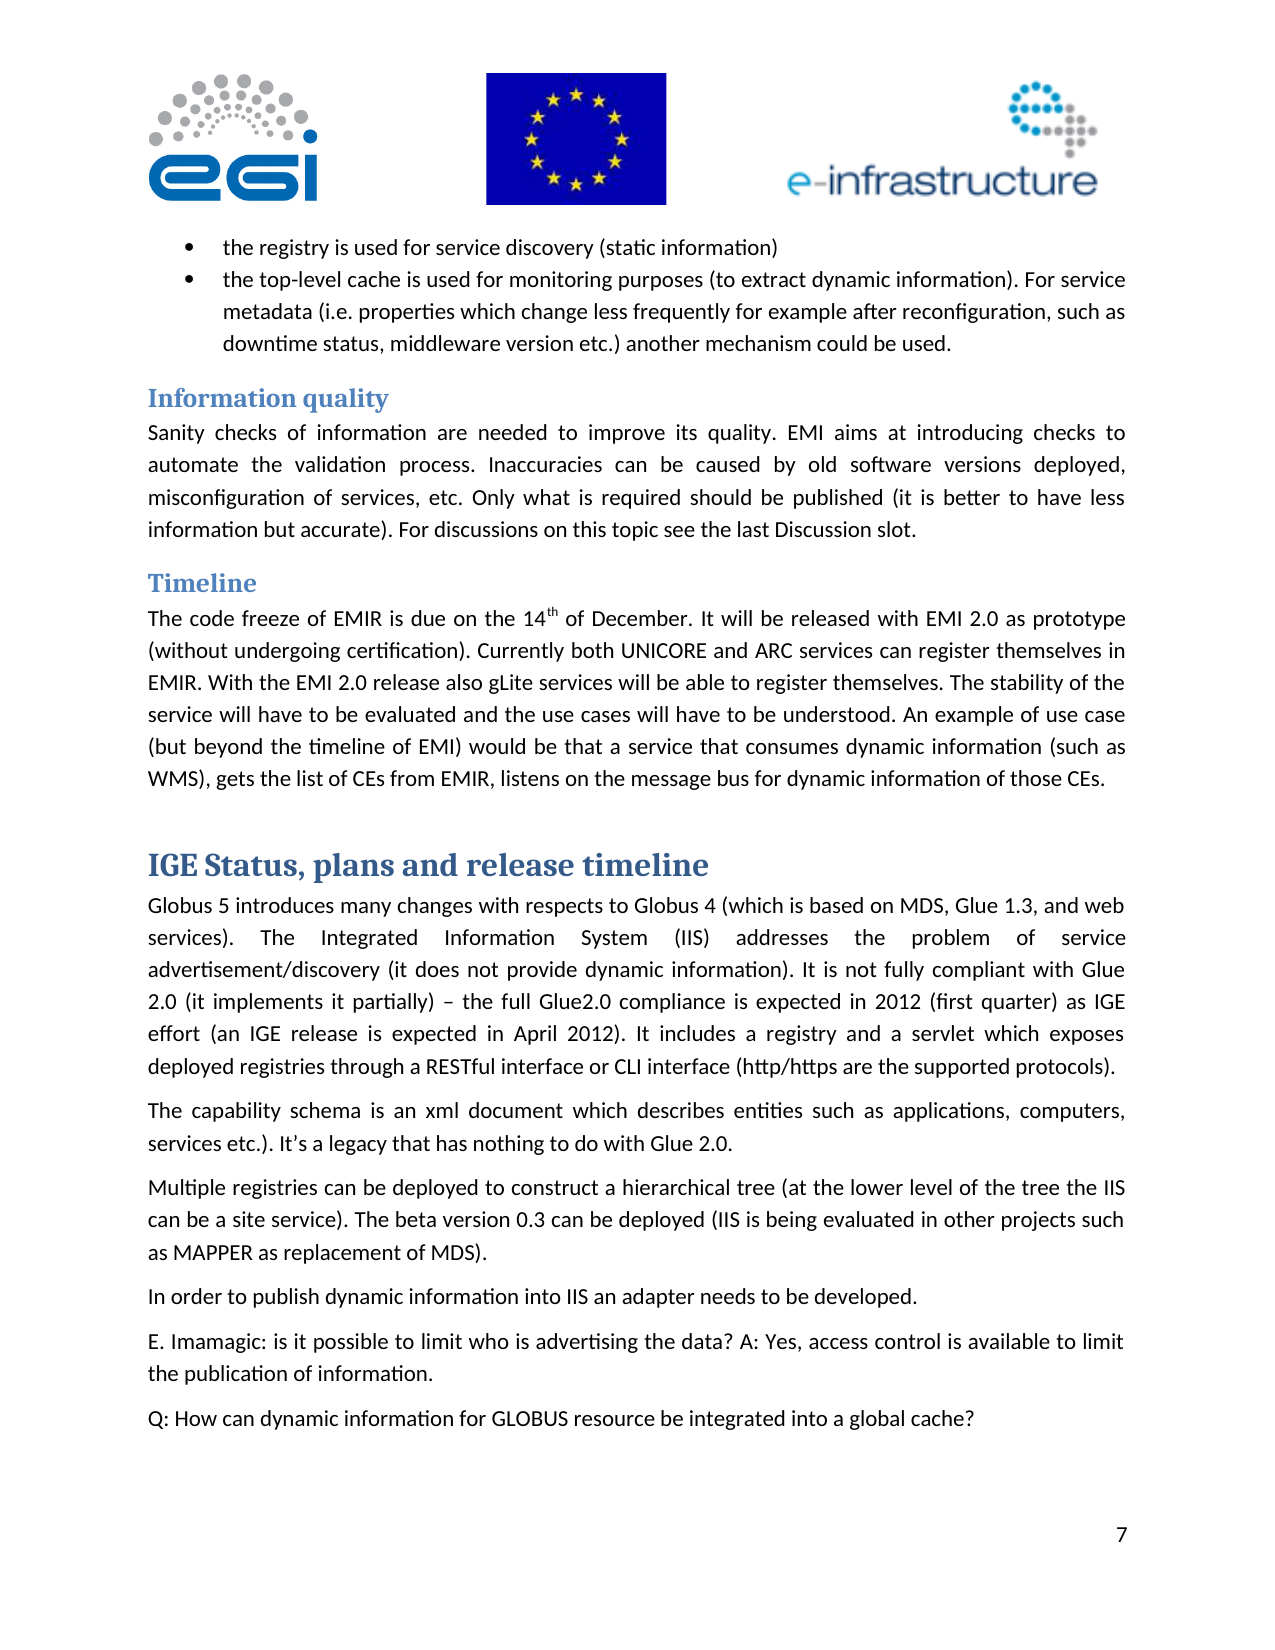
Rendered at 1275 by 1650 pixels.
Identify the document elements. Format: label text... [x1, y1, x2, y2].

subtitle IGE Status, plans and release timeline [148, 847, 1127, 885]
text E. Imamagic: is it possible to limit who is advertising the data? A: Yes, access control is available to limit the publication of information. [148, 1327, 1127, 1387]
text Multiple registries can be deployed to construct a hierarchical tree (at the lower level of the tree the IIS can be a site service). The beta version 0.3 can be deployed (IIS is being evaluated in other projects such as MAPPER as replacement of MDS). [148, 1173, 1127, 1266]
text Sanity checks of information are needed to improve its quality. EMI aims at introducing checks to automate the validation process. Inaccuracies can be caused by old software versions deployed, misconfiguration of services, etc. Only what is required should be published (it is better to have less information but accurate). For discussions on this topic see the last Discussion slot. [148, 418, 1127, 543]
subtitle Timeline [148, 568, 1127, 599]
picture [147, 73, 319, 203]
text The code freeze of EMIR is due on the 14th of December. It will be released with EMI 2.0 as prototype (without undergoing certification). Currently both UNICORE and ARC services can register themselves in EMIR. With the EMI 2.0 release also gLite services will be able to register themselves. The stability of the service will have to be evaluated and the use cases will have to be understood. An example of use case (but beyond the timeline of EMI) would be that a service that consumes dynamic information (such as WMS), gets the list of CEs from EMIR, listens on the message bus for dynamic information of those CEs. [148, 604, 1127, 793]
subtitle Information quality [148, 383, 1127, 414]
list the top-level cache is used for monitoring purposes (to extract dynamic information). For service metadata (i.e. properties which change less frequently for example after reconfiguration, such as downtime status, middleware version etc.) another mechanism could be used. [185, 265, 1127, 358]
text In order to publish dynamic information into IIS an adapter needs to be developed. [148, 1282, 1127, 1310]
picture [486, 73, 667, 205]
picture [780, 73, 1106, 205]
text Globus 5 introduces many changes with respects to Globus 4 (which is based on MDS, Glue 1.3, and web services). The Integrated Information System (IIS) addresses the problem of service advertisement/discovery (it does not provide dynamic information). It is not fully compliant with Glue 2.0 (it implements it partially) – the full Glue2.0 compliance is expected in 2012 (first quarter) as IGE effort (an IGE release is expected in April 2012). It includes a registry and a servlet which exposes deployed registries through a RESTful interface or CLI interface (http/https are the supported protocols). [148, 891, 1127, 1080]
list the registry is used for service discovery (static information) [185, 233, 1127, 261]
text Q: How can dynamic information for GLOBUS resource be integrated into a global cache? [148, 1404, 1127, 1432]
text The capability schema is an xml document which describes entities such as applications, computers, services etc.). It’s a legacy that has nothing to do with Glue 2.0. [148, 1096, 1127, 1157]
